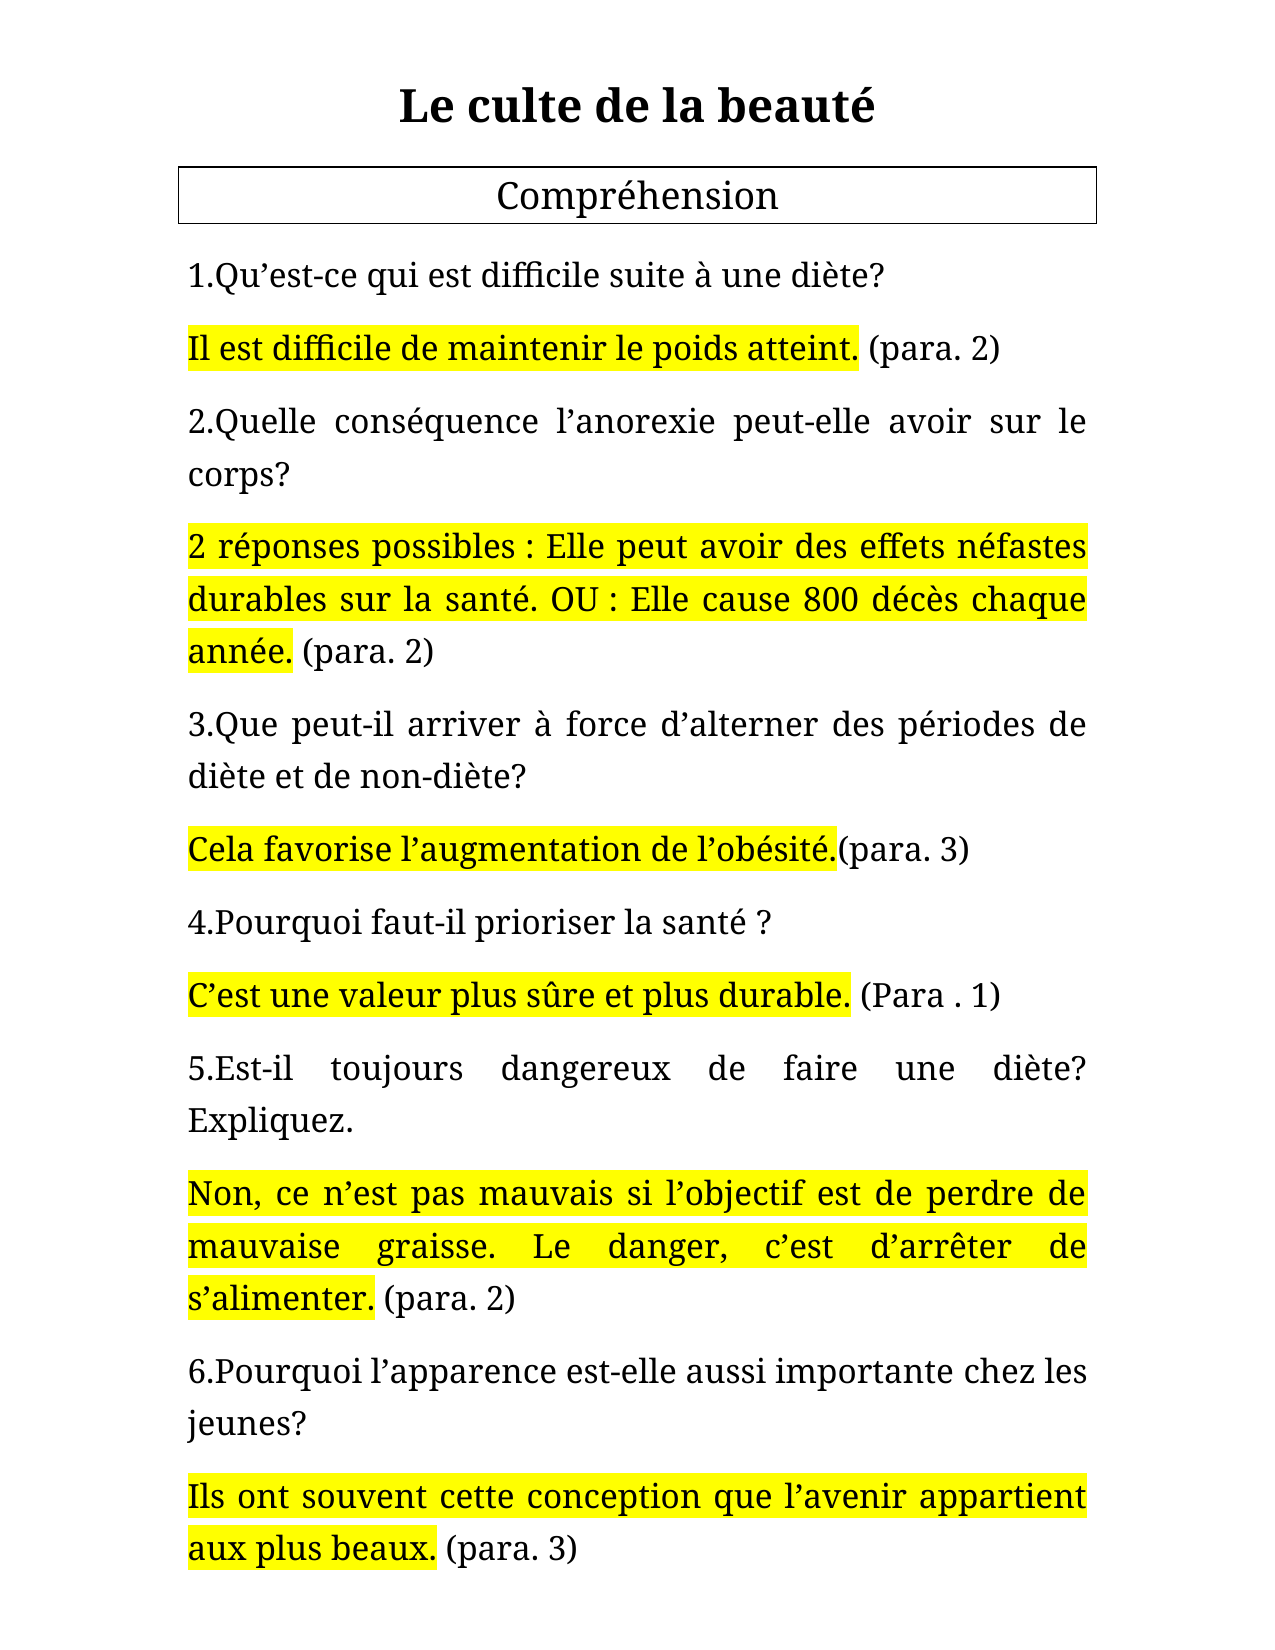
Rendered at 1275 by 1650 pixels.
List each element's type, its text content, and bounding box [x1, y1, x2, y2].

text Compréhension [179, 168, 1096, 223]
text 3.Que peut-il arriver à force d’alterner des périodes de diète et de non-diète? [187, 701, 1087, 798]
text 2.Quelle conséquence l’anorexie peut-elle avoir sur le corps? [187, 398, 1087, 496]
text Ils ont souvent cette conception que l’avenir appartient aux plus beaux. (para. 3) [187, 1473, 1087, 1570]
text C’est une valeur plus sûre et plus durable. (Para . 1) [851, 972, 1087, 1017]
text 4.Pourquoi faut-il prioriser la santé ? [187, 899, 1087, 944]
text Le culte de la beauté [187, 74, 1087, 136]
text 5.Est-il toujours dangereux de faire une diète? Expliquez. [187, 1045, 1087, 1143]
text Il est difficile de maintenir le poids atteint. (para. 2) [859, 325, 1087, 371]
text Non, ce n’est pas mauvais si l’objectif est de perdre de mauvaise graisse. Le danger, c’est d’arrêter de s’alimenter. (para. 2) [187, 1170, 1087, 1320]
text 6.Pourquoi l’apparence est-elle aussi importante chez les jeunes? [187, 1348, 1087, 1445]
text Cela favorise l’augmentation de l’obésité.(para. 3) [837, 826, 1087, 871]
text 2 réponses possibles : Elle peut avoir des effets néfastes durables sur la santé. OU : Elle cause 800 décès chaque année. (para. 2) [187, 523, 1087, 673]
text 1.Qu’est-ce qui est difficile suite à une diète? [187, 252, 1087, 297]
